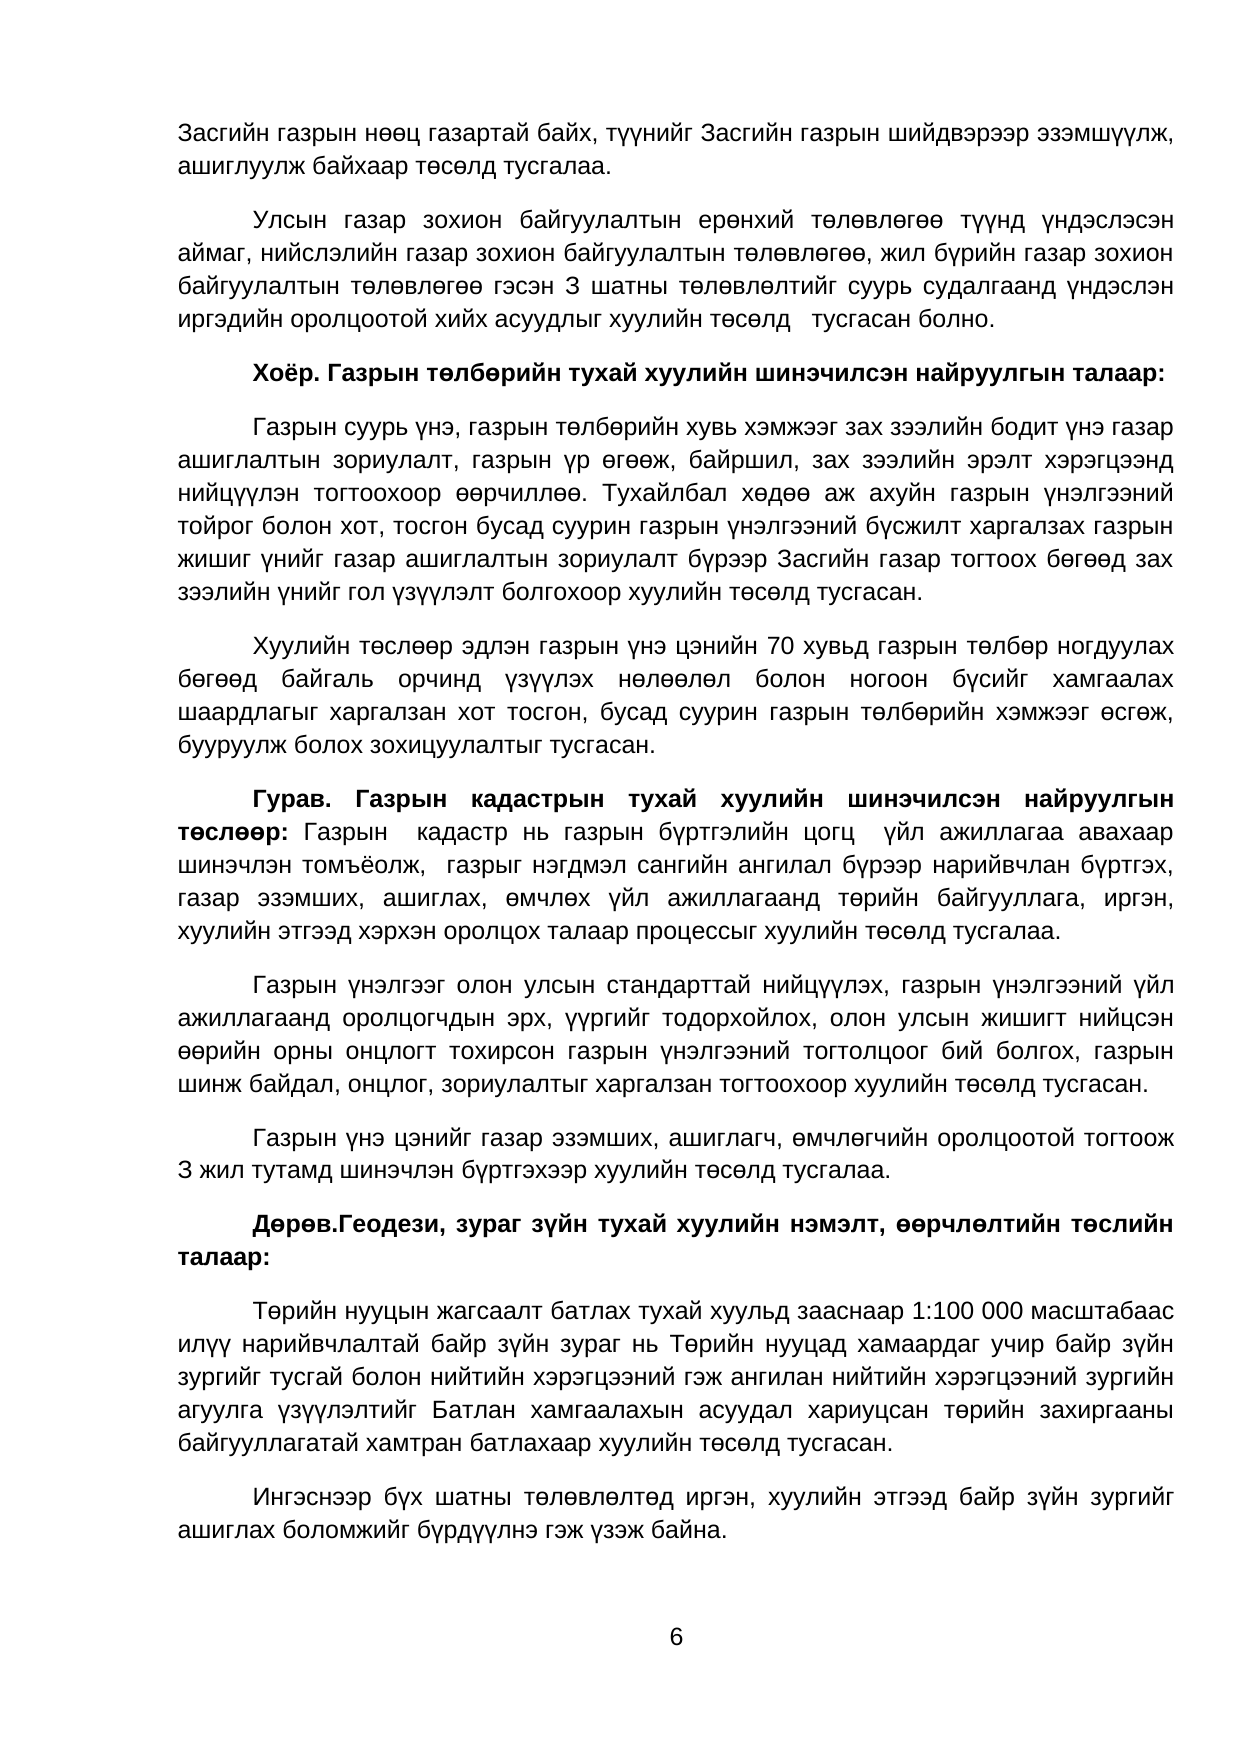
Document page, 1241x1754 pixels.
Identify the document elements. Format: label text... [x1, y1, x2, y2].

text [177, 118, 1175, 180]
text Ингэснээр бүх шатны төлөвлөлтөд иргэн, хуулийн этгээд байр зүйн зургийг ашиглах боломжийг бүрдүүлнэ гэж үзэж байна. [177, 1482, 1175, 1544]
text Хуулийн төслөөр эдлэн газрын үнэ цэнийн 70 хувьд газрын төлбөр ногдуулах бөгөөд байгаль орчинд үзүүлэх нөлөөлөл болон ногоон бүсийг хамгаалах шаардлагыг харгалзан хот тосгон, бусад суурин газрын төлбөрийн хэмжээг өсгөж, бууруулж болох зохицуулалтыг тусгасан. [177, 631, 1175, 758]
text Дөрөв.Геодези, зураг зүйн тухай хуулийн нэмэлт, өөрчлөлтийн төслийн талаар: [177, 1209, 1175, 1271]
text Газрын суурь үнэ, газрын төлбөрийн хувь хэмжээг зах зээлийн бодит үнэ газар ашиглалтын зориулалт, газрын үр өгөөж, байршил, зах зээлийн эрэлт хэрэгцээнд нийцүүлэн тогтоохоор өөрчиллөө. Тухайлбал хөдөө аж ахуйн газрын үнэлгээний тойрог болон хот, тосгон бусад суурин газрын үнэлгээний бүсжилт харгалзах газрын жишиг үнийг газар ашиглалтын зориулалт бүрээр Засгийн газар тогтоох бөгөөд зах зээлийн үнийг гол үзүүлэлт болгохоор хуулийн төсөлд тусгасан. [177, 412, 1175, 606]
text Газрын үнэ цэнийг газар эзэмших, ашиглагч, өмчлөгчийн оролцоотой тогтоож З жил тутамд шинэчлэн бүртгэхээр хуулийн төсөлд тусгалаа. [177, 1122, 1175, 1184]
text Хоёр. Газрын төлбөрийн тухай хуулийн шинэчилсэн найруулгын талаар: [177, 358, 1175, 387]
text Гурав. Газрын кадастрын тухай хуулийн шинэчилсэн найруулгын төслөөр: Газрын кадастр нь газрын бүртгэлийн цогц үйл ажиллагаа авахаар шинэчлэн томъёолж, газрыг нэгдмэл сангийн ангилал бүрээр нарийвчлан бүртгэх, газар эзэмших, ашиглах, өмчлөх үйл ажиллагаанд төрийн байгууллага, иргэн, хуулийн этгээд хэрхэн оролцох талаар процессыг хуулийн төсөлд тусгалаа. [177, 784, 1175, 944]
text Улсын газар зохион байгуулалтын ерөнхий төлөвлөгөө түүнд үндэслэсэн аймаг, нийслэлийн газар зохион байгуулалтын төлөвлөгөө, жил бүрийн газар зохион байгуулалтын төлөвлөгөө гэсэн З шатны төлөвлөлтийг суурь судалгаанд үндэслэн иргэдийн оролцоотой хийх асуудлыг хуулийн төсөлд тусгасан болно. [177, 205, 1175, 333]
text Газрын үнэлгээг олон улсын стандарттай нийцүүлэх, газрын үнэлгээний үйл ажиллагаанд оролцогчдын эрх, үүргийг тодорхойлох, олон улсын жишигт нийцсэн өөрийн орны онцлогт тохирсон газрын үнэлгээний тогтолцоог бий болгох, газрын шинж байдал, онцлог, зориулалтыг харгалзан тогтоохоор хуулийн төсөлд тусгасан. [177, 969, 1175, 1097]
text Төрийн нууцын жагсаалт батлах тухай хуульд зааснаар 1:100 000 масштабаас илүү нарийвчлалтай байр зүйн зураг нь Төрийн нууцад хамаардаг учир байр зүйн зургийг тусгай болон нийтийн хэрэгцээний гэж ангилан нийтийн хэрэгцээний зургийн агуулга үзүүлэлтийг Батлан хамгаалахын асуудал хариуцсан төрийн захиргааны байгууллагатай хамтран батлахаар хуулийн төсөлд тусгасан. [177, 1296, 1175, 1457]
